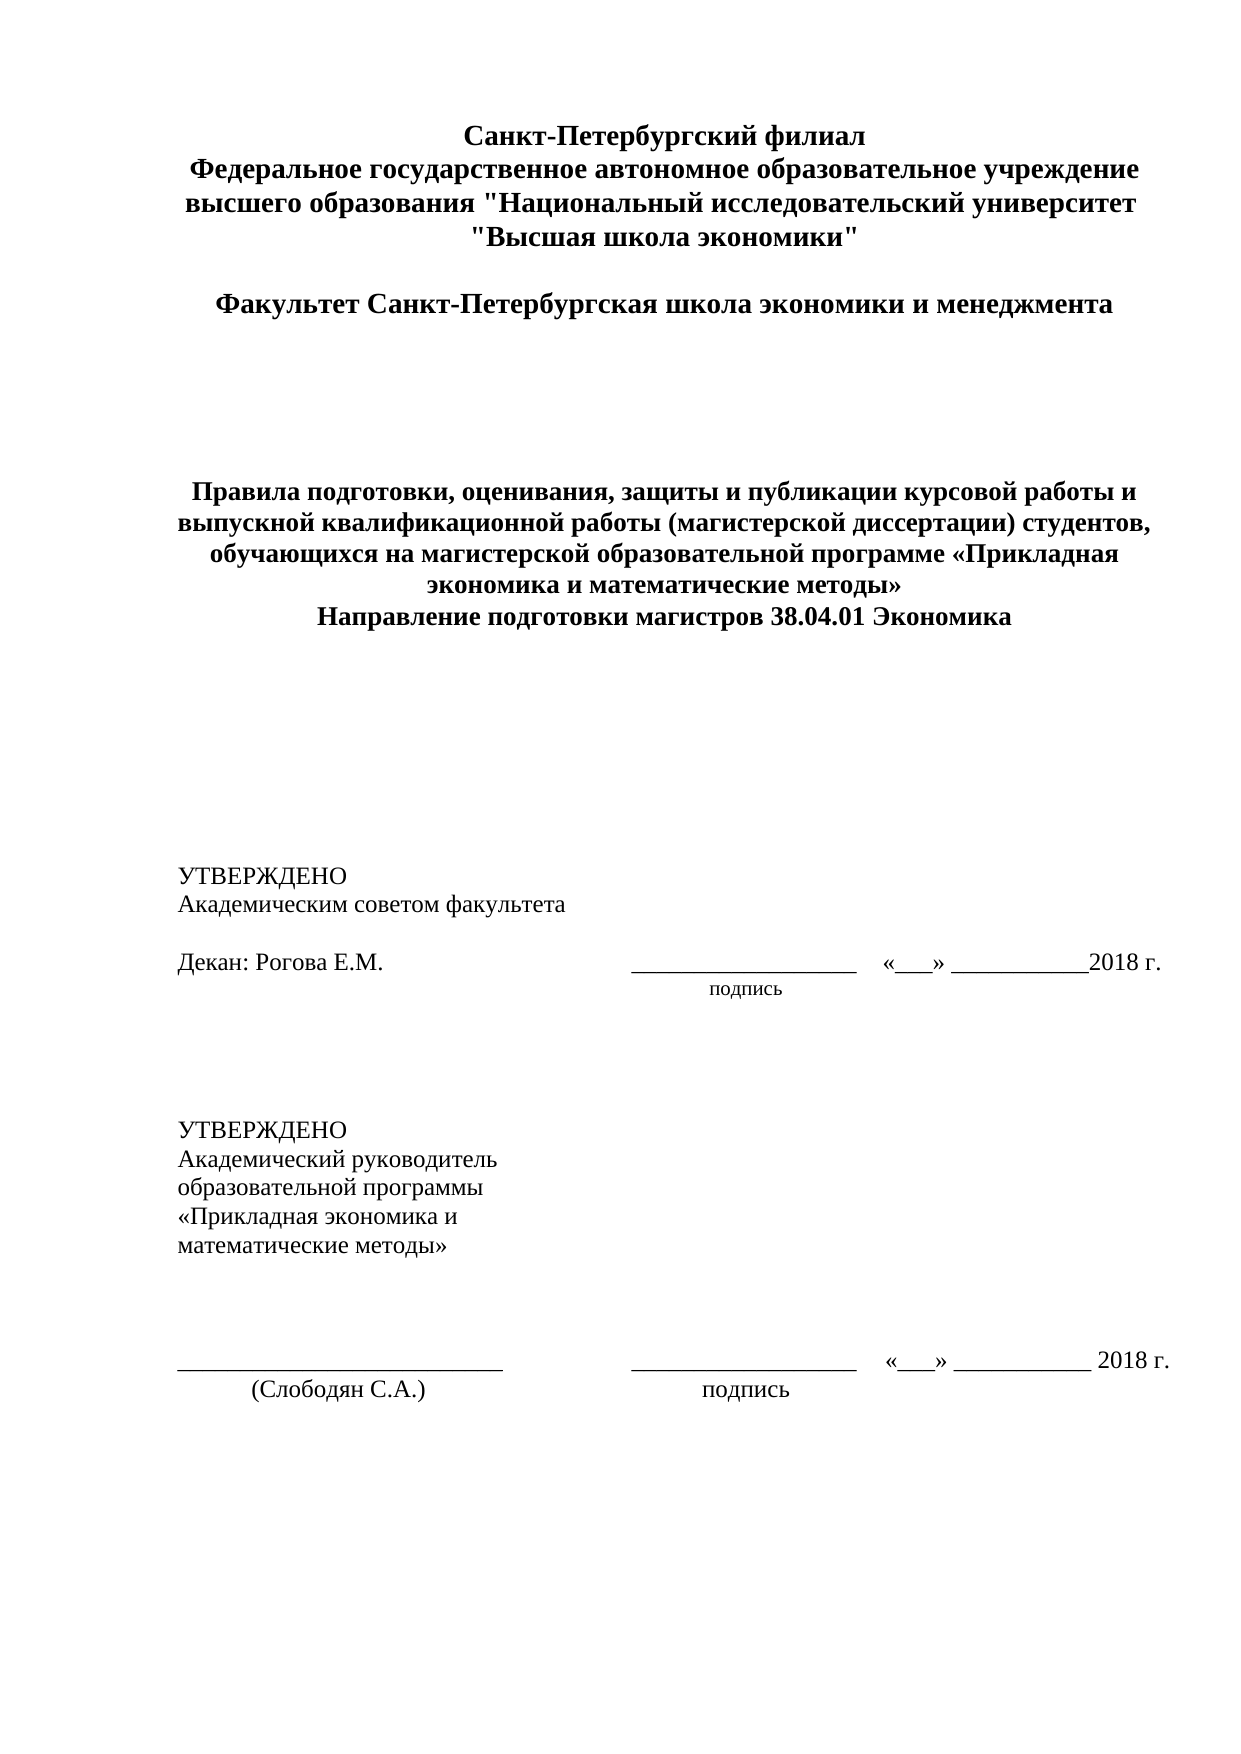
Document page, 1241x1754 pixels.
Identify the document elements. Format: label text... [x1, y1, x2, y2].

table_header «___» ___________ 2018 г. [871, 1115, 1181, 1402]
text Факультет Санкт-Петербургская школа экономики и менеджмента [177, 286, 1152, 319]
text Санкт-Петербургский филиал [177, 118, 1152, 152]
text Направление подготовки магистров 38.04.01 Экономика [177, 600, 1152, 631]
table_header УТВЕРЖДЕНО Академический руководитель образовательной программы «Прикладная экономика и математические методы» __________________________ (Слободян С.А.) [166, 1115, 620, 1402]
text Федеральное государственное автономное образовательное учреждение высшего образования "Национальный исследовательский университет "Высшая школа экономики" [177, 152, 1152, 252]
table_header УТВЕРЖДЕНО Академическим советом факультета Декан: Рогова Е.М. [166, 861, 620, 1000]
text Правила подготовки, оценивания, защиты и публикации курсовой работы и выпускной квалификационной работы (магистерской диссертации) студентов, обучающихся на магистерской образовательной программе «Прикладная экономика и математические методы» [177, 475, 1152, 600]
table_header __________________ подпись [620, 861, 871, 1000]
table_header __________________ подпись [620, 1115, 871, 1402]
table_header «___» ___________2018 г. [871, 861, 1181, 1000]
